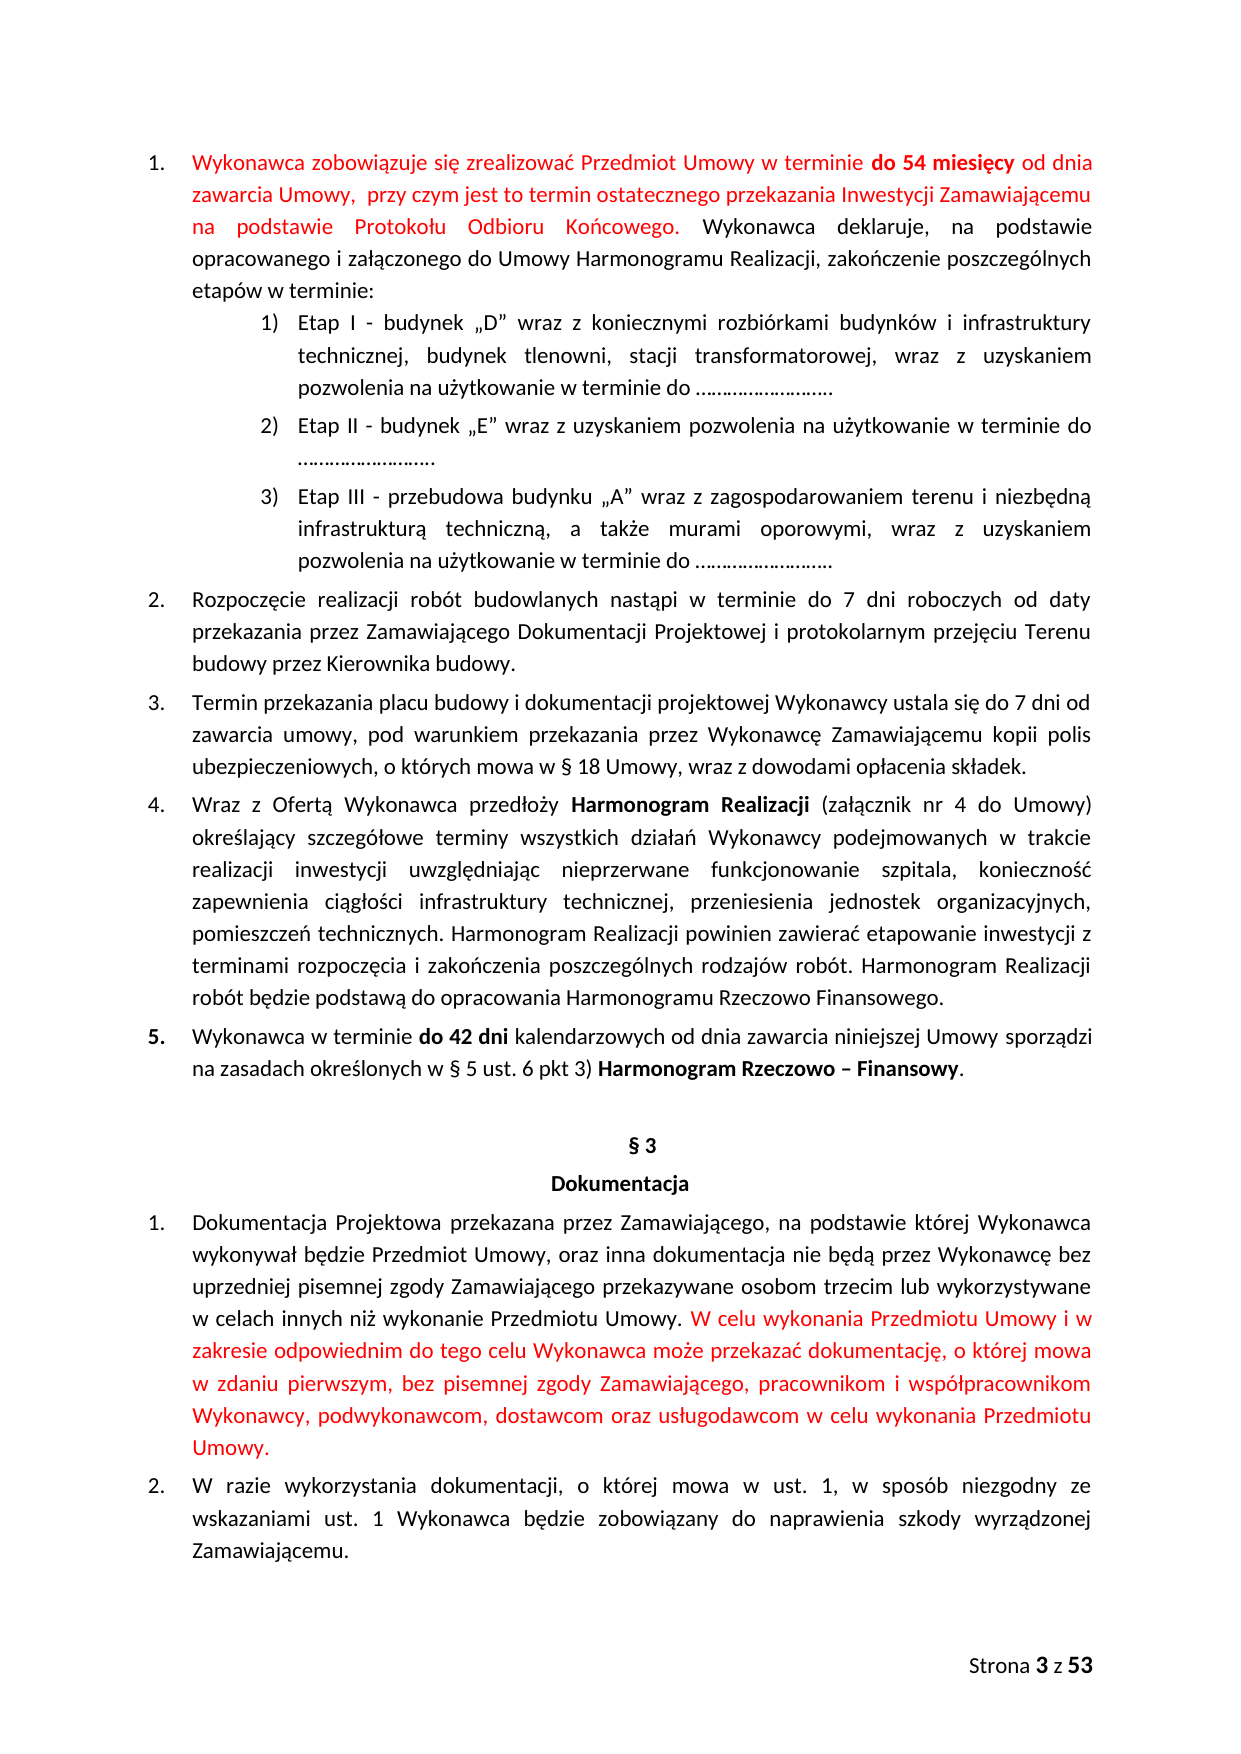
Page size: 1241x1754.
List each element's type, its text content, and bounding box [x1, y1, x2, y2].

list Termin przekazania placu budowy i dokumentacji projektowej Wykonawcy ustala się do 7 dni od zawarcia umowy, pod warunkiem przekazania przez Wykonawcę Zamawiającemu kopii polis ubezpieczeniowych, o których mowa w § 18 Umowy, wraz z dowodami opłacenia składek. [148, 688, 1093, 780]
text Dokumentacja [148, 1169, 1093, 1197]
list Rozpoczęcie realizacji robót budowlanych nastąpi w terminie do 7 dni roboczych od daty przekazania przez Zamawiającego Dokumentacji Projektowej i protokolarnym przejęciu Terenu budowy przez Kierownika budowy. [148, 585, 1093, 677]
list Dokumentacja Projektowa przekazana przez Zamawiającego, na podstawie której Wykonawca wykonywał będzie Przedmiot Umowy, oraz inna dokumentacja nie będą przez Wykonawcę bez uprzedniej pisemnej zgody Zamawiającego przekazywane osobom trzecim lub wykorzystywane w celach innych niż wykonanie Przedmiotu Umowy. W celu wykonania Przedmiotu Umowy i w zakresie odpowiednim do tego celu Wykonawca może przekazać dokumentację, o której mowa w zdaniu pierwszym, bez pisemnej zgody Zamawiającego, pracownikom i współpracownikom Wykonawcy, podwykonawcom, dostawcom oraz usługodawcom w celu wykonania Przedmiotu Umowy. [148, 1208, 1093, 1461]
list Wykonawca w terminie do 42 dni kalendarzowych od dnia zawarcia niniejszej Umowy sporządzi na zasadach określonych w § 5 ust. 6 pkt 3) Harmonogram Rzeczowo – Finansowy. [148, 1022, 1093, 1082]
list Etap I - budynek „D” wraz z koniecznymi rozbiórkami budynków i infrastruktury technicznej, budynek tlenowni, stacji transformatorowej, wraz z uzyskaniem pozwolenia na użytkowanie w terminie do …………………….. [260, 308, 1093, 401]
list Wraz z Ofertą Wykonawca przedłoży Harmonogram Realizacji (załącznik nr 4 do Umowy) określający szczegółowe terminy wszystkich działań Wykonawcy podejmowanych w trakcie realizacji inwestycji uwzględniając nieprzerwane funkcjonowanie szpitala, konieczność zapewnienia ciągłości infrastruktury technicznej, przeniesienia jednostek organizacyjnych, pomieszczeń technicznych. Harmonogram Realizacji powinien zawierać etapowanie inwestycji z terminami rozpoczęcia i zakończenia poszczególnych rodzajów robót. Harmonogram Realizacji robót będzie podstawą do opracowania Harmonogramu Rzeczowo Finansowego. [148, 790, 1093, 1012]
list § 3 [192, 1131, 1093, 1159]
list Etap II - budynek „E” wraz z uzyskaniem pozwolenia na użytkowanie w terminie do …………………….. [260, 411, 1093, 472]
list Wykonawca zobowiązuje się zrealizować Przedmiot Umowy w terminie do 54 miesięcy od dnia zawarcia Umowy, przy czym jest to termin ostatecznego przekazania Inwestycji Zamawiającemu na podstawie Protokołu Odbioru Końcowego. Wykonawca deklaruje, na podstawie opracowanego i załączonego do Umowy Harmonogramu Realizacji, zakończenie poszczególnych etapów w terminie: [148, 148, 1093, 304]
list Etap III - przebudowa budynku „A” wraz z zagospodarowaniem terenu i niezbędną infrastrukturą techniczną, a także murami oporowymi, wraz z uzyskaniem pozwolenia na użytkowanie w terminie do …………………….. [260, 482, 1093, 574]
list W razie wykorzystania dokumentacji, o której mowa w ust. 1, w sposób niezgodny ze wskazaniami ust. 1 Wykonawca będzie zobowiązany do naprawienia szkody wyrządzonej Zamawiającemu. [148, 1472, 1093, 1564]
